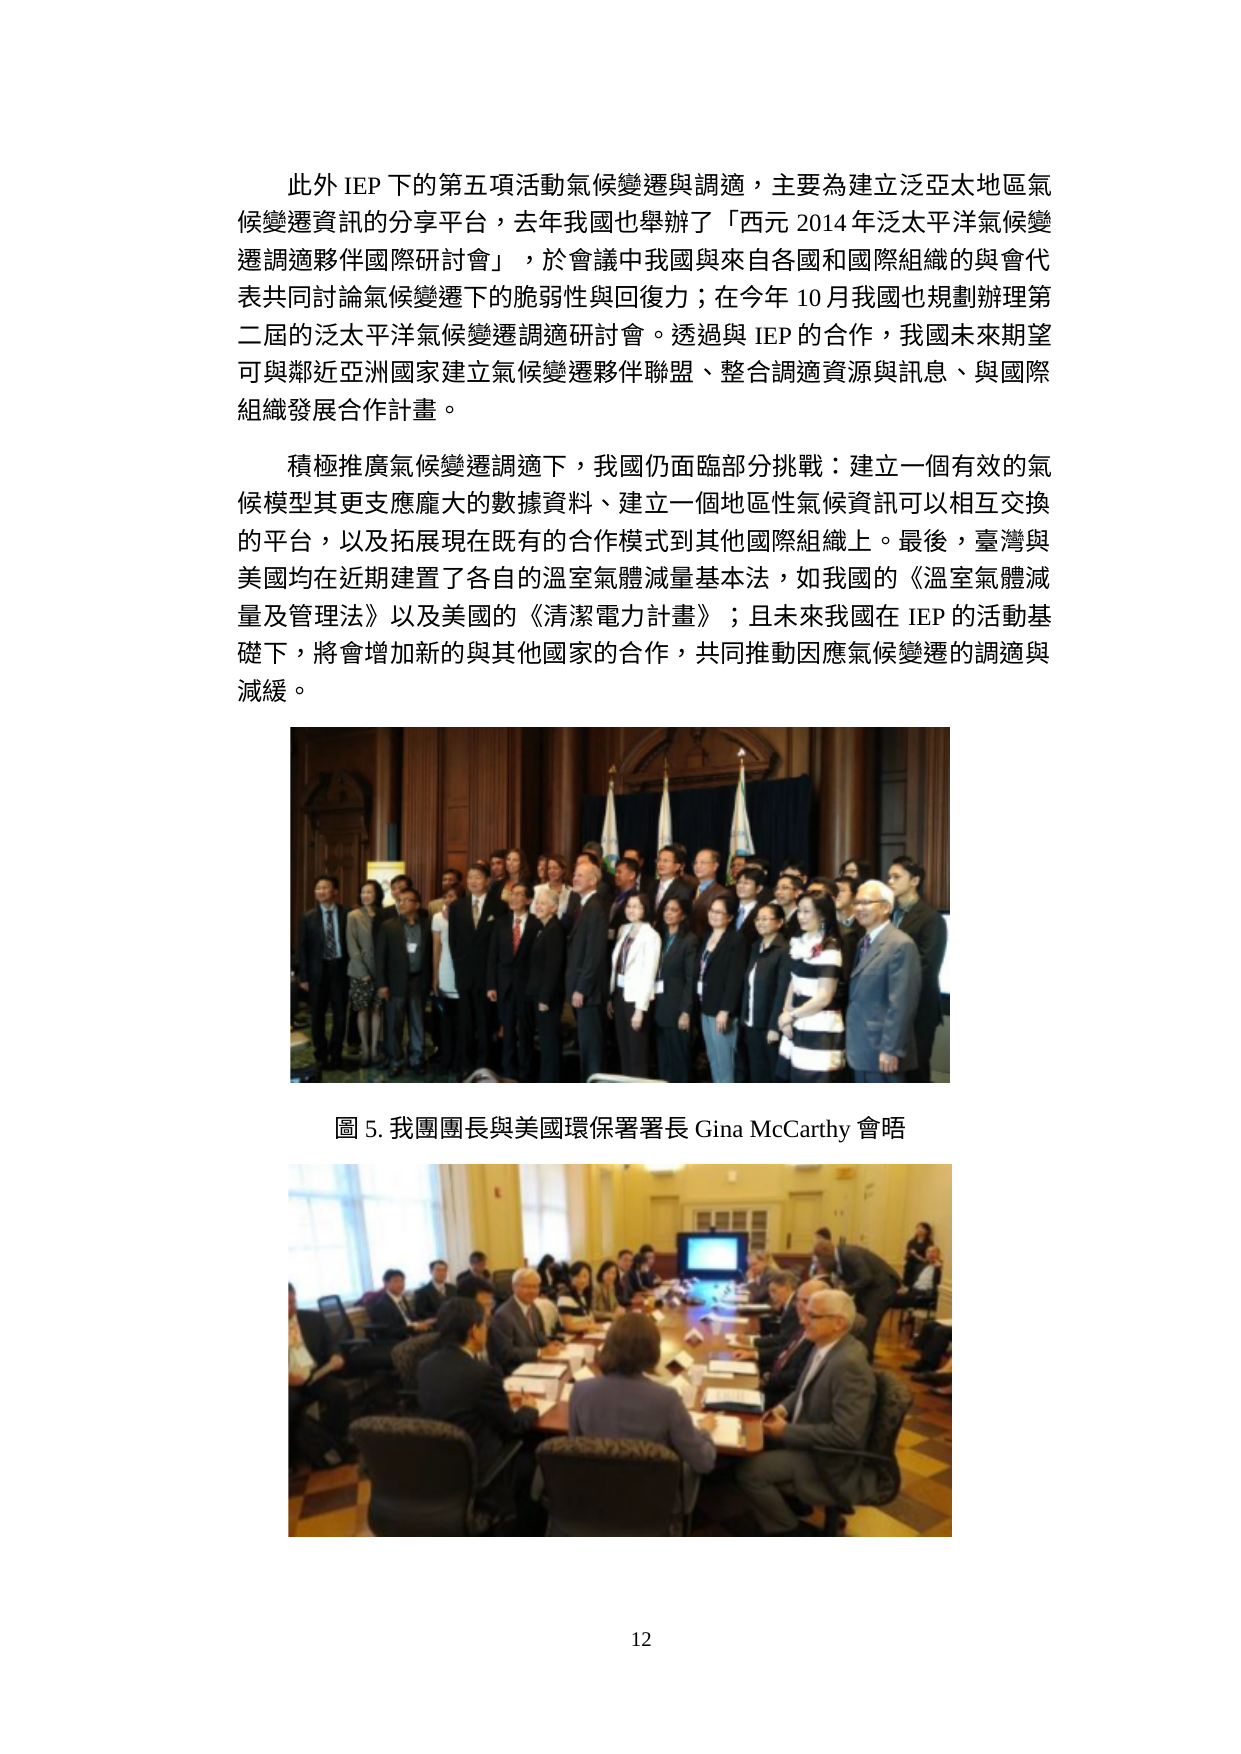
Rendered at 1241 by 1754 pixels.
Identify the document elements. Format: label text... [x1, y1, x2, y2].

picture [288, 1164, 952, 1537]
text 此外IEP下的第五項活動氣候變遷與調適，主要為建立泛亞太地區氣候變遷資訊的分享平台，去年我國也舉辦了「西元2014年泛太平洋氣候變遷調適夥伴國際研討會」，於會議中我國與來自各國和國際組織的與會代表共同討論氣候變遷下的脆弱性與回復力；在今年10月我國也規劃辦理第二屆的泛太平洋氣候變遷調適研討會。透過與IEP的合作，我國未來期望可與鄰近亞洲國家建立氣候變遷夥伴聯盟、整合調適資源與訊息、與國際組織發展合作計畫。 [237, 164, 1053, 427]
text 積極推廣氣候變遷調適下，我國仍面臨部分挑戰：建立一個有效的氣候模型其更支應龐大的數據資料、建立一個地區性氣候資訊可以相互交換的平台，以及拓展現在既有的合作模式到其他國際組織上。最後，臺灣與美國均在近期建置了各自的溫室氣體減量基本法，如我國的《溫室氣體減量及管理法》以及美國的《清潔電力計畫》；且未來我國在IEP的活動基礎下，將會增加新的與其他國家的合作，共同推動因應氣候變遷的調適與減緩。 [237, 446, 1053, 708]
picture [290, 727, 950, 1083]
subtitle 圖5. 我團團長與美國環保署署長Gina McCarthy會晤 [187, 1108, 1053, 1146]
